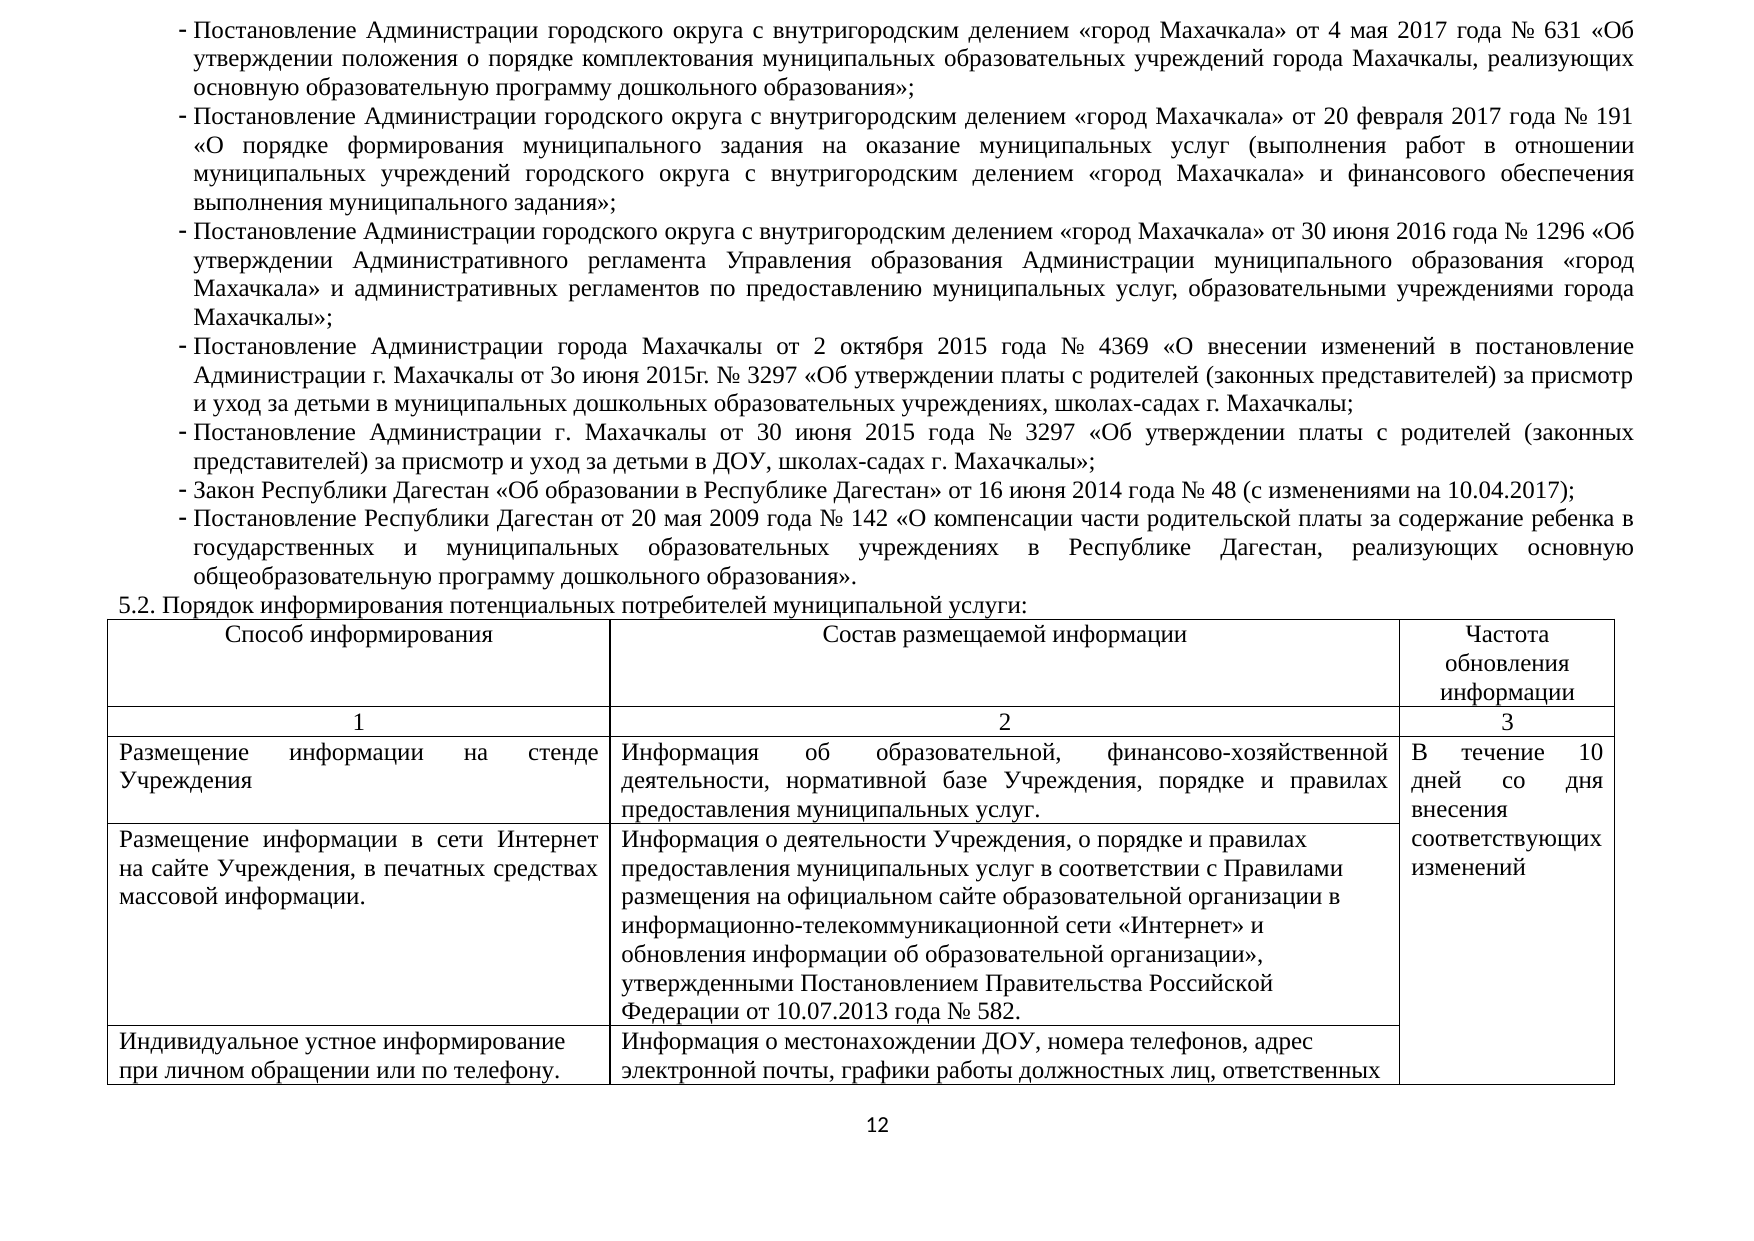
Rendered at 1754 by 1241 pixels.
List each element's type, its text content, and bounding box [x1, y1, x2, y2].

table_cell 3 [1400, 707, 1614, 736]
table_header Частота обновления информации [1400, 620, 1614, 706]
list Постановление Республики Дагестан от 20 мая 2009 года № 142 «О компенсации части родительской платы за содержание ребенка в государственных и муниципальных образовательных учреждениях в Республике Дагестан, реализующих основную общеобразовательную программу дошкольного образования». [178, 503, 1636, 590]
table_cell В течение 10 дней со дня внесения соответствующих изменений [1400, 737, 1614, 1084]
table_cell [611, 1026, 1399, 1084]
text 5.2. Порядок информирования потенциальных потребителей муниципальной услуги: [118, 590, 1636, 618]
table_cell Информация о деятельности Учреждения, о порядке и правилах предоставления муниципальных услуг в соответствии с Правилами размещения на официальном сайте образовательной организации в информационно-телекоммуникационной сети «Интернет» и обновления информации об образовательной организации», утвержденными Постановлением Правительства Российской Федерации от 10.07.2013 года № 582. [611, 824, 1399, 1025]
table_cell 2 [611, 707, 1399, 736]
table_header Состав размещаемой информации [611, 620, 1399, 706]
table_cell 1 [108, 707, 609, 736]
table_cell Размещение информации в сети Интернет на сайте Учреждения, в печатных средствах массовой информации. [108, 824, 609, 1025]
list Постановление Администрации г. Махачкалы от 30 июня 2015 года № 3297 «Об утверждении платы с родителей (законных представителей) за присмотр и уход за детьми в ДОУ, школах-садах г. Махачкалы»; [178, 417, 1636, 475]
list Постановление Администрации городского округа с внутригородским делением «город Махачкала» от 20 февраля 2017 года № 191 «О порядке формирования муниципального задания на оказание муниципальных услуг (выполнения работ в отношении муниципальных учреждений городского округа с внутригородским делением «город Махачкала» и финансового обеспечения выполнения муниципального задания»; [178, 101, 1636, 216]
list Постановление Администрации городского округа с внутригородским делением «город Махачкала» от 30 июня 2016 года № 1296 «Об утверждении Административного регламента Управления образования Администрации муниципального образования «город Махачкала» и административных регламентов по предоставлению муниципальных услуг, образовательными учреждениями города Махачкалы»; [178, 216, 1636, 331]
list Постановление Администрации городского округа с внутригородским делением «город Махачкала» от 4 мая 2017 года № 631 «Об утверждении положения о порядке комплектования муниципальных образовательных учреждений города Махачкалы, реализующих основную образовательную программу дошкольного образования»; [178, 15, 1636, 101]
table_cell Размещение информации на стенде Учреждения [108, 737, 609, 823]
list Постановление Администрации города Махачкалы от 2 октября 2015 года № 4369 «О внесении изменений в постановление Администрации г. Махачкалы от 3о июня 2015г. № 3297 «Об утверждении платы с родителей (законных представителей) за присмотр и уход за детьми в муниципальных дошкольных образовательных учреждениях, школах-садах г. Махачкалы; [178, 331, 1636, 417]
table_cell Индивидуальное устное информирование при личном обращении или по телефону. [108, 1026, 609, 1084]
table_header Способ информирования [108, 620, 609, 706]
list Закон Республики Дагестан «Об образовании в Республике Дагестан» от 16 июня 2014 года № 48 (с изменениями на 10.04.2017); [178, 475, 1636, 503]
table_cell Информация об образовательной, финансово-хозяйственной деятельности, нормативной базе Учреждения, порядке и правилах предоставления муниципальных услуг. [611, 737, 1399, 823]
